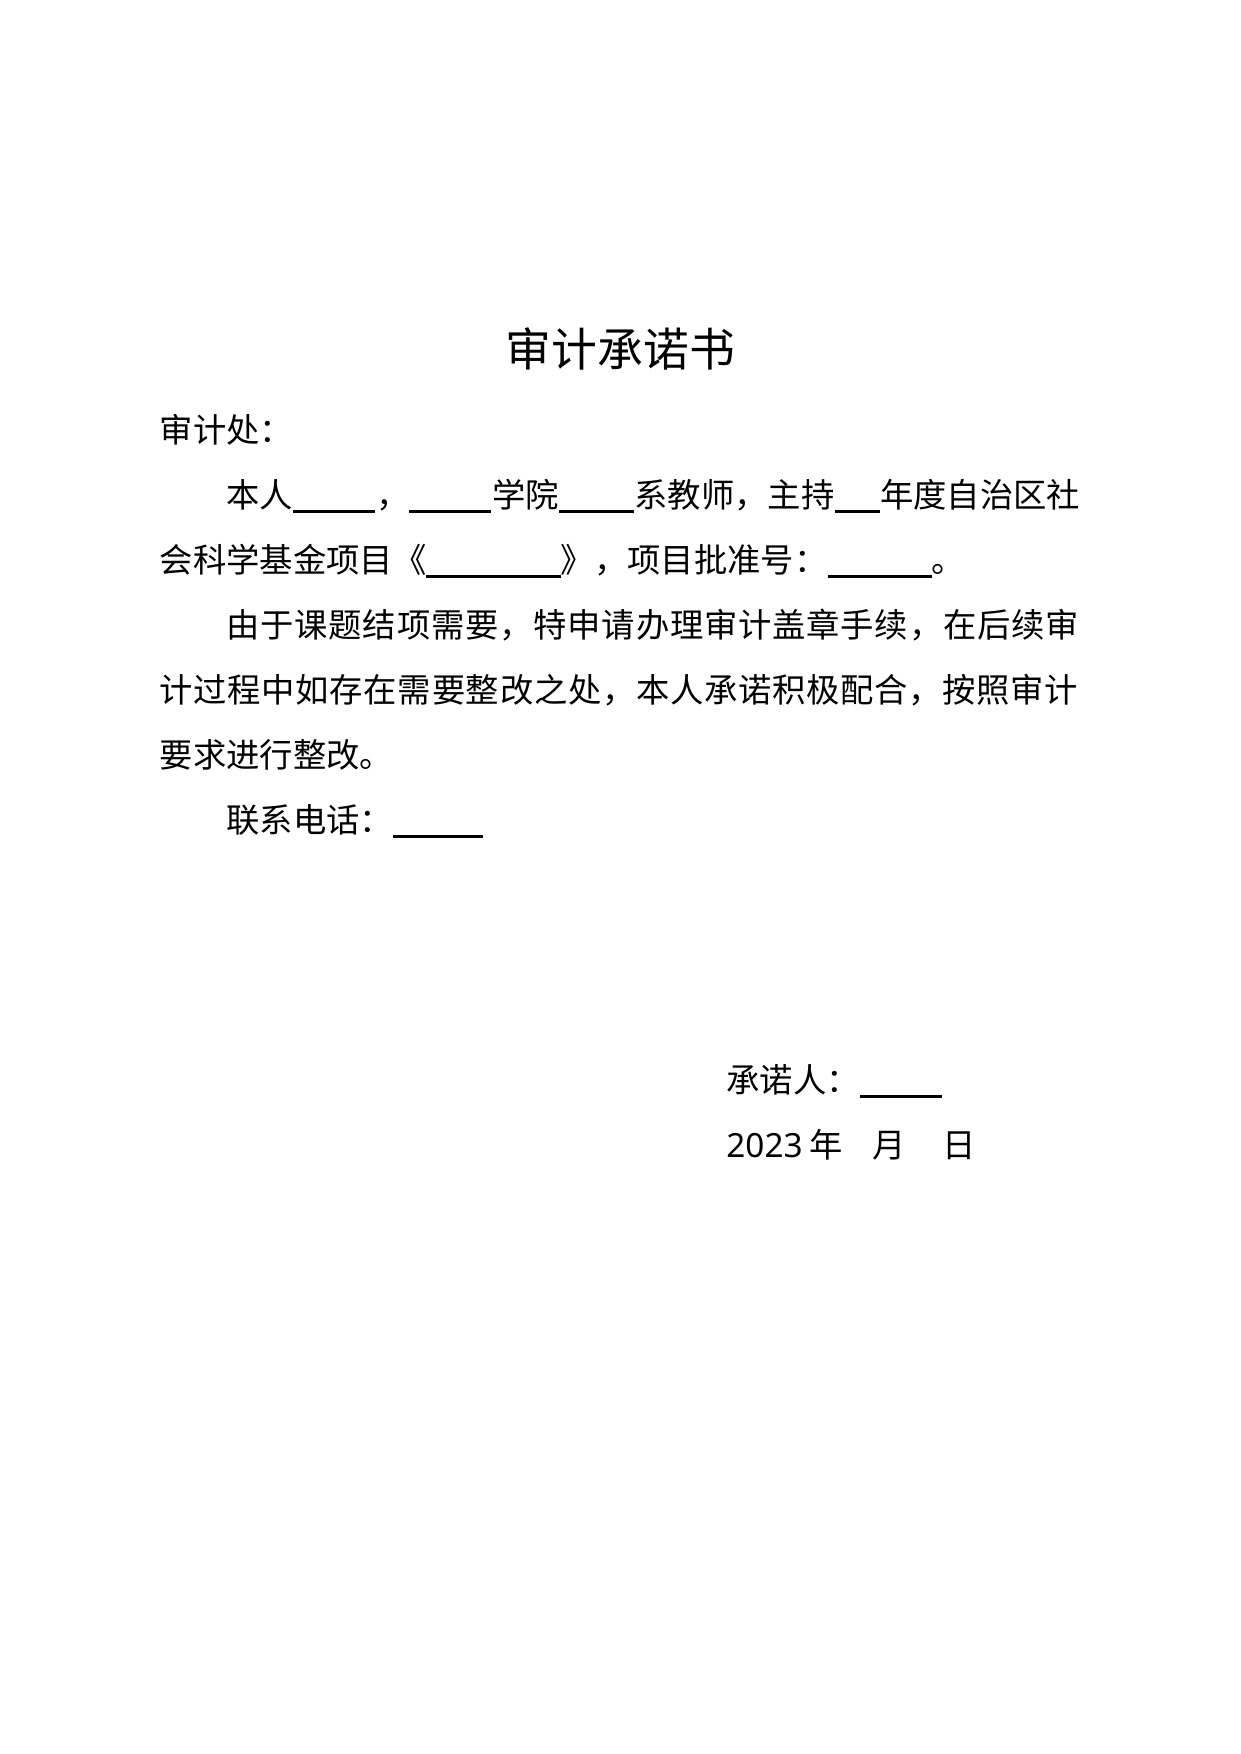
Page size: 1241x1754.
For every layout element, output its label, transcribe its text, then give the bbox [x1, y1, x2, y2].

text 审计处： [159, 395, 1081, 460]
text 审计承诺书 [159, 298, 1081, 395]
text 本人 ， 学院 系教师，主持 年度自治区社会科学基金项目《 》，项目批准号： 。 [159, 460, 1081, 590]
text 由于课题结项需要，特申请办理审计盖章手续，在后续审计过程中如存在需要整改之处，本人承诺积极配合，按照审计要求进行整改。 [159, 590, 1081, 785]
text 2023年 月 日 [159, 1110, 1081, 1175]
text 承诺人： [159, 1045, 1081, 1110]
text 联系电话： [159, 785, 1081, 850]
